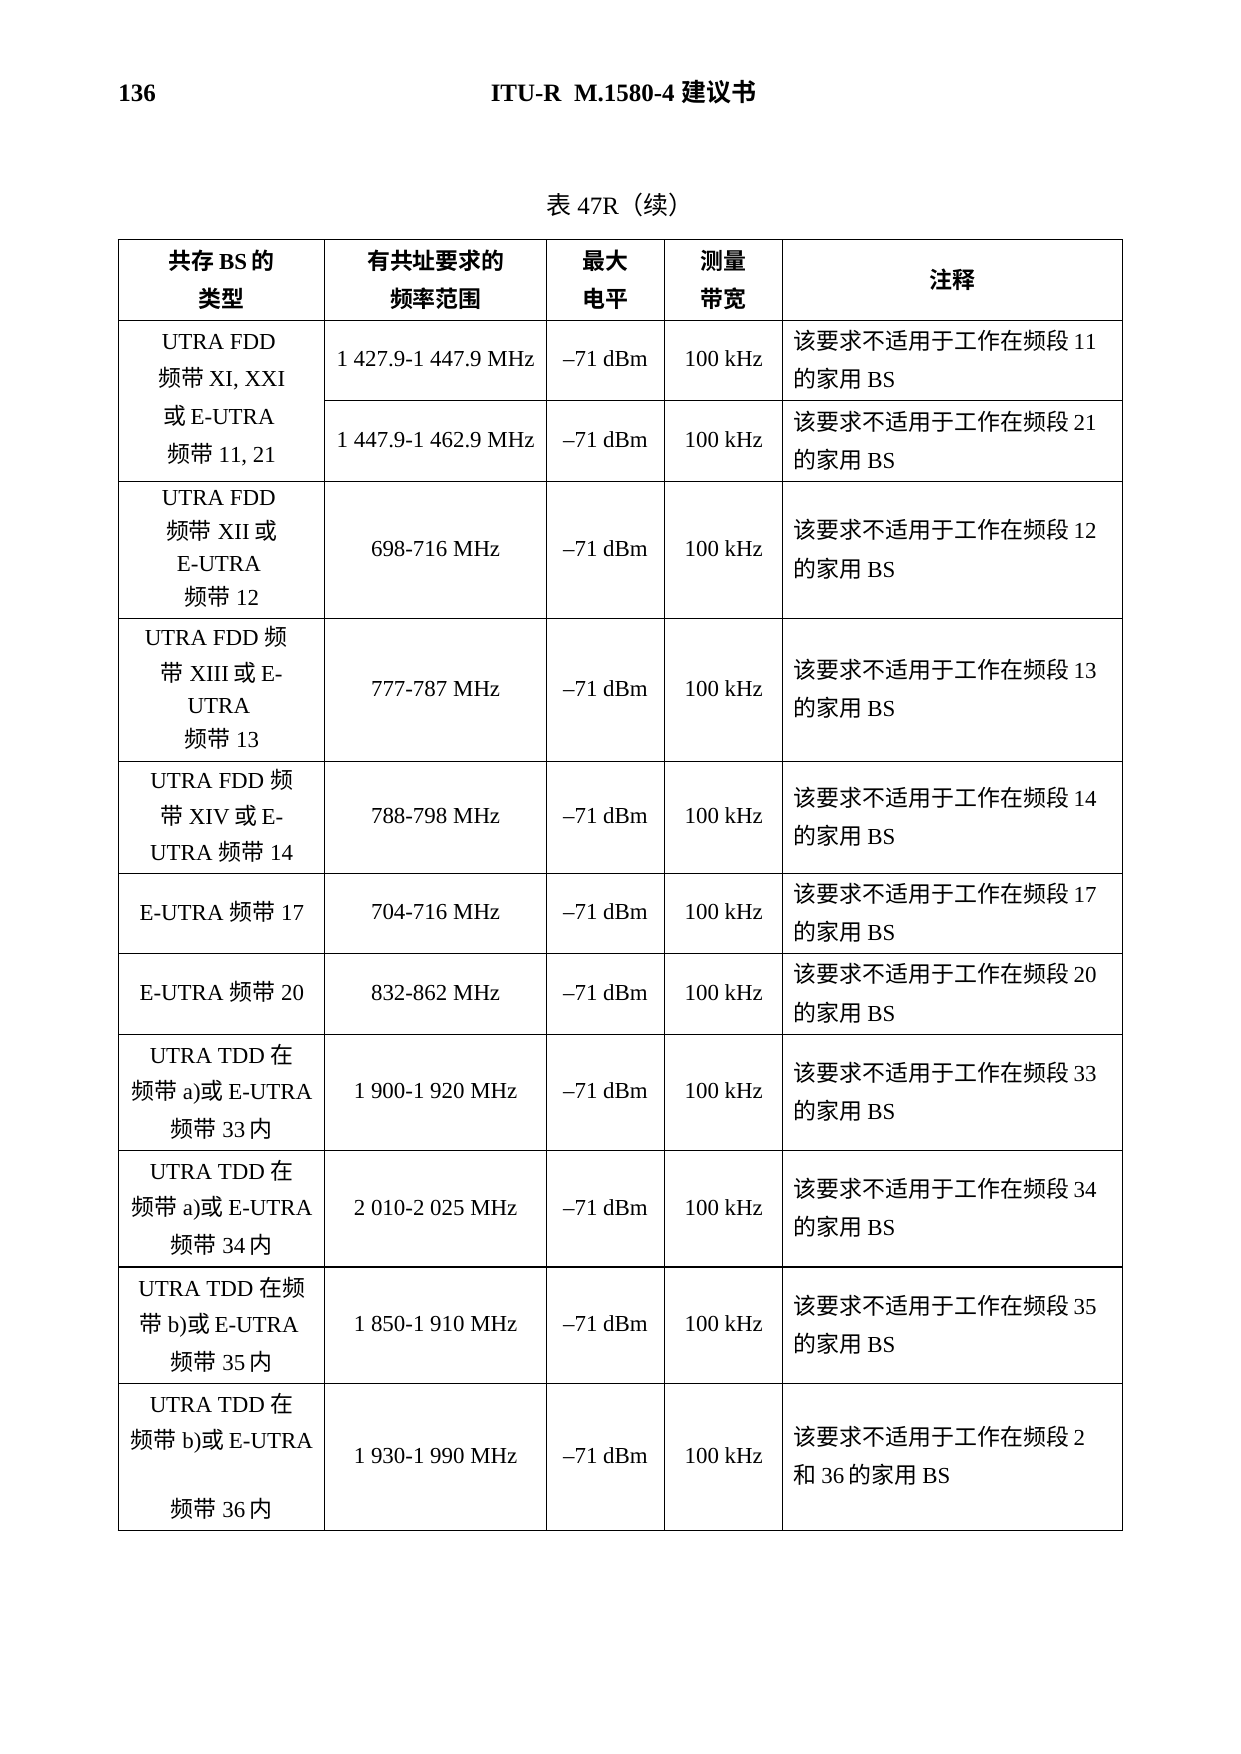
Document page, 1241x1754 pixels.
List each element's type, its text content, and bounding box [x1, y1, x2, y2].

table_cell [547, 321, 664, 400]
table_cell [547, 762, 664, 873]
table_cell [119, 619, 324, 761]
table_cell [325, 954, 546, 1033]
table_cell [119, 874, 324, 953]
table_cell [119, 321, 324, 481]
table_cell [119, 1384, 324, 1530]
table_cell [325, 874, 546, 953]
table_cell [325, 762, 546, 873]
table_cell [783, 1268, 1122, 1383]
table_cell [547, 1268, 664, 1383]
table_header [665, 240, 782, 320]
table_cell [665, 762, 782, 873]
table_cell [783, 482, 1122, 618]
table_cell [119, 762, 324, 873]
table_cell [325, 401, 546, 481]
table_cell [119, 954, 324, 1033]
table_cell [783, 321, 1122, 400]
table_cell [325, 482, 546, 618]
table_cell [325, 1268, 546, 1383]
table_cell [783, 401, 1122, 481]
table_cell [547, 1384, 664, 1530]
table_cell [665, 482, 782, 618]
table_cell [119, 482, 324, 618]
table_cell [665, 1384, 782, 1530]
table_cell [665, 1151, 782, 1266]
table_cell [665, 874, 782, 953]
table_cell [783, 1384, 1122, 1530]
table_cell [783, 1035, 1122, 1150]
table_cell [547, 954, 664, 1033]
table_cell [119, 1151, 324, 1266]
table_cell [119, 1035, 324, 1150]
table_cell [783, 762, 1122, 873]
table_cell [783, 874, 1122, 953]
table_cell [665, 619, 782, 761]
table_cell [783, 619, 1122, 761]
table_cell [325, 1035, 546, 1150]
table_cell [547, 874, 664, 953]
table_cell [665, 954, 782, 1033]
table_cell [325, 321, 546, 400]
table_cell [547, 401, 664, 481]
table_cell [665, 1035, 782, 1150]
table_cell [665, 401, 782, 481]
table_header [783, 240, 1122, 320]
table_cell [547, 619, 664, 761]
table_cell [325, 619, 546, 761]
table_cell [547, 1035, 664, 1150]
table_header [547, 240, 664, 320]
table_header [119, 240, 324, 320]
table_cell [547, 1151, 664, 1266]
text 表 47R（续） [118, 185, 1122, 221]
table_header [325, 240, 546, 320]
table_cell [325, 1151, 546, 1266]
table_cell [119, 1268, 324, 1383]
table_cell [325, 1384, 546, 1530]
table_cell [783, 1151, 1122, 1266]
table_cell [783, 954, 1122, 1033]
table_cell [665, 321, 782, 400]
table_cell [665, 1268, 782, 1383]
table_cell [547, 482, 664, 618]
